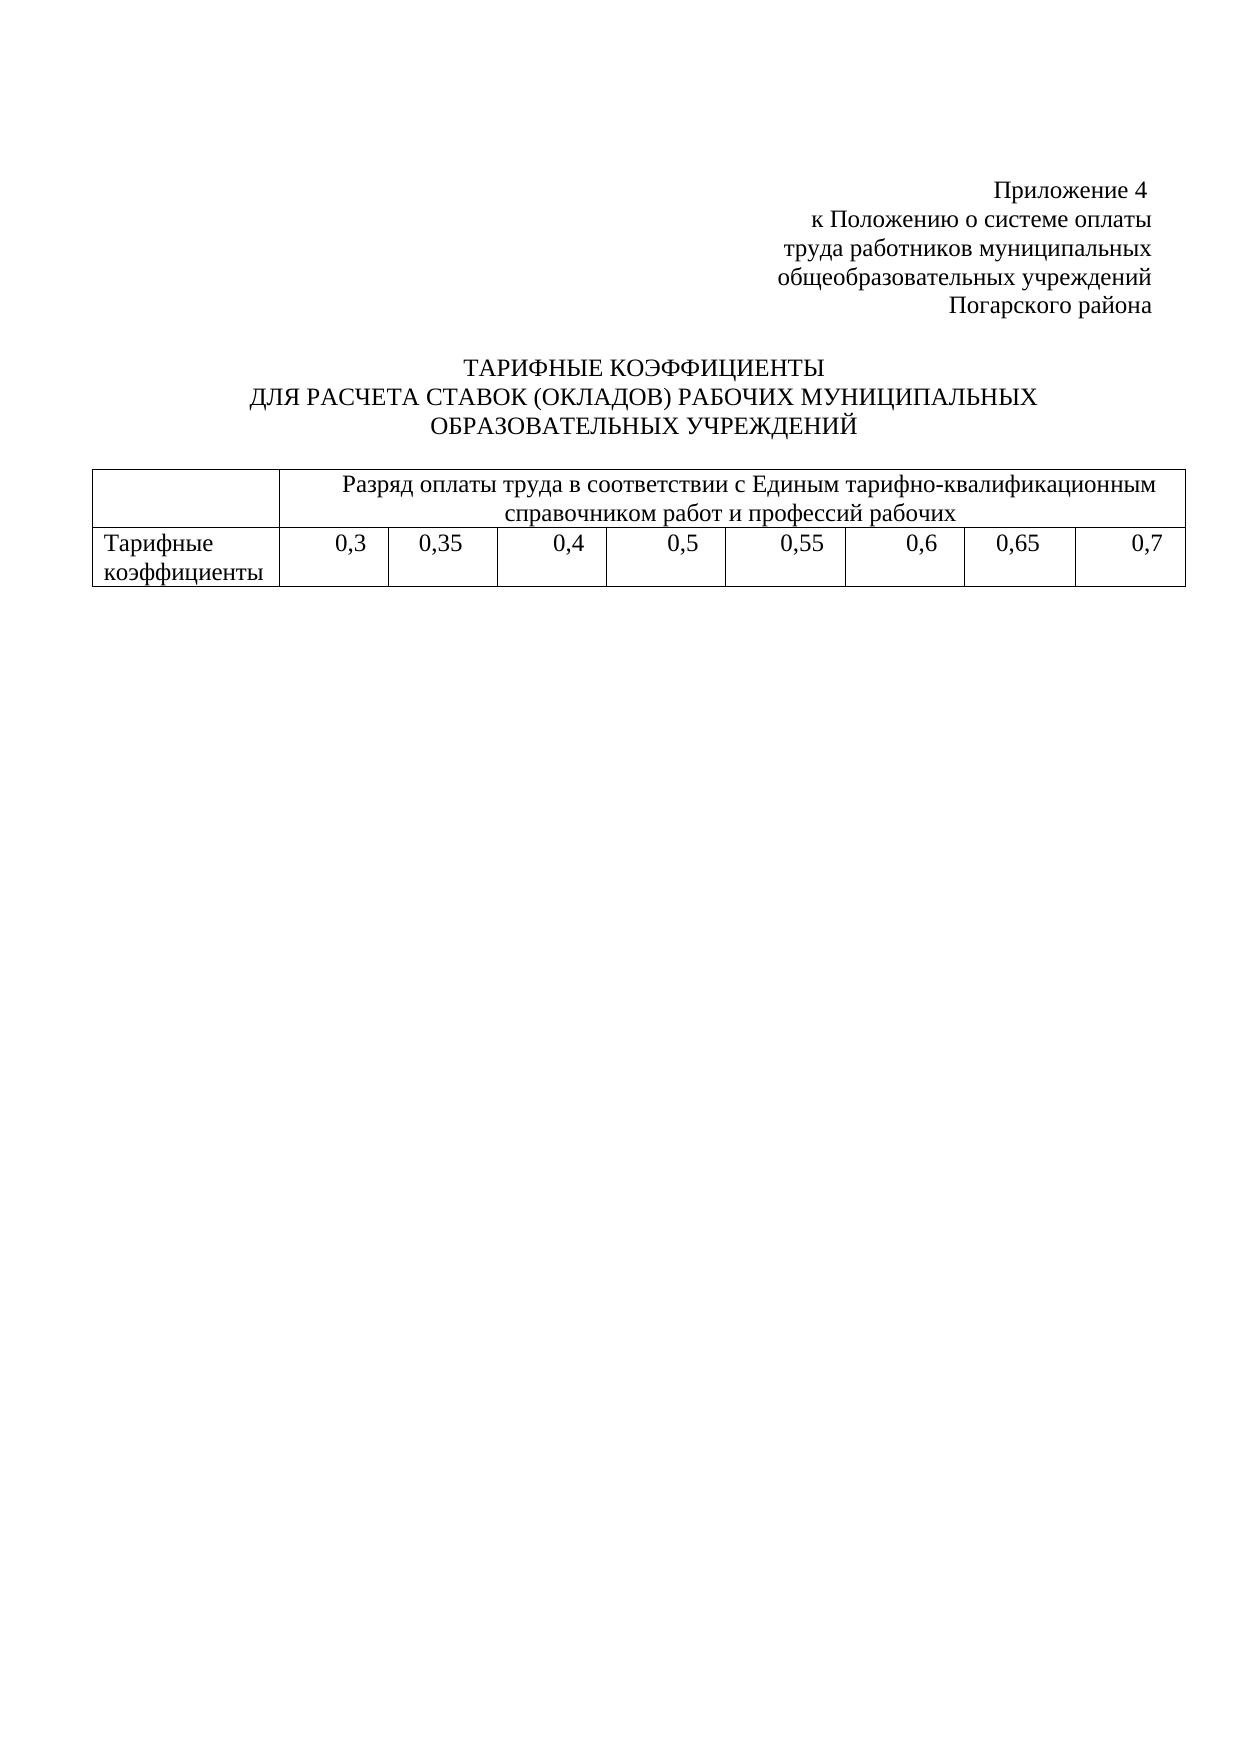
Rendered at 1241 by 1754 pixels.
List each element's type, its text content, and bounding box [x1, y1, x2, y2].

text к Положению о системе оплаты [103, 204, 1152, 233]
table_cell 0,5 [607, 528, 725, 586]
table_header Разряд оплаты труда в соответствии с Единым тарифно-квалификационным справочником работ и профессий рабочих [280, 470, 1185, 527]
table_cell 0,65 [965, 528, 1075, 586]
text общеобразовательных учреждений [103, 262, 1152, 291]
table_cell 0,3 [280, 528, 388, 586]
table_header [93, 470, 279, 527]
table_cell 0,7 [1076, 528, 1185, 586]
text ОБРАЗОВАТЕЛЬНЫХ УЧРЕЖДЕНИЙ [103, 411, 1147, 440]
text труда работников муниципальных [103, 233, 1152, 262]
table_cell 0,35 [389, 528, 497, 586]
table_cell Тарифные коэффициенты [93, 528, 279, 586]
text Погарского района [103, 291, 1152, 319]
table_cell 0,4 [498, 528, 606, 586]
text ТАРИФНЫЕ КОЭФФИЦИЕНТЫ [103, 353, 1147, 382]
text ДЛЯ РАСЧЕТА СТАВОК (ОКЛАДОВ) РАБОЧИХ МУНИЦИПАЛЬНЫХ [103, 382, 1147, 411]
table_cell 0,55 [726, 528, 845, 586]
table_cell 0,6 [846, 528, 964, 586]
text Приложение 4 [103, 176, 1147, 204]
